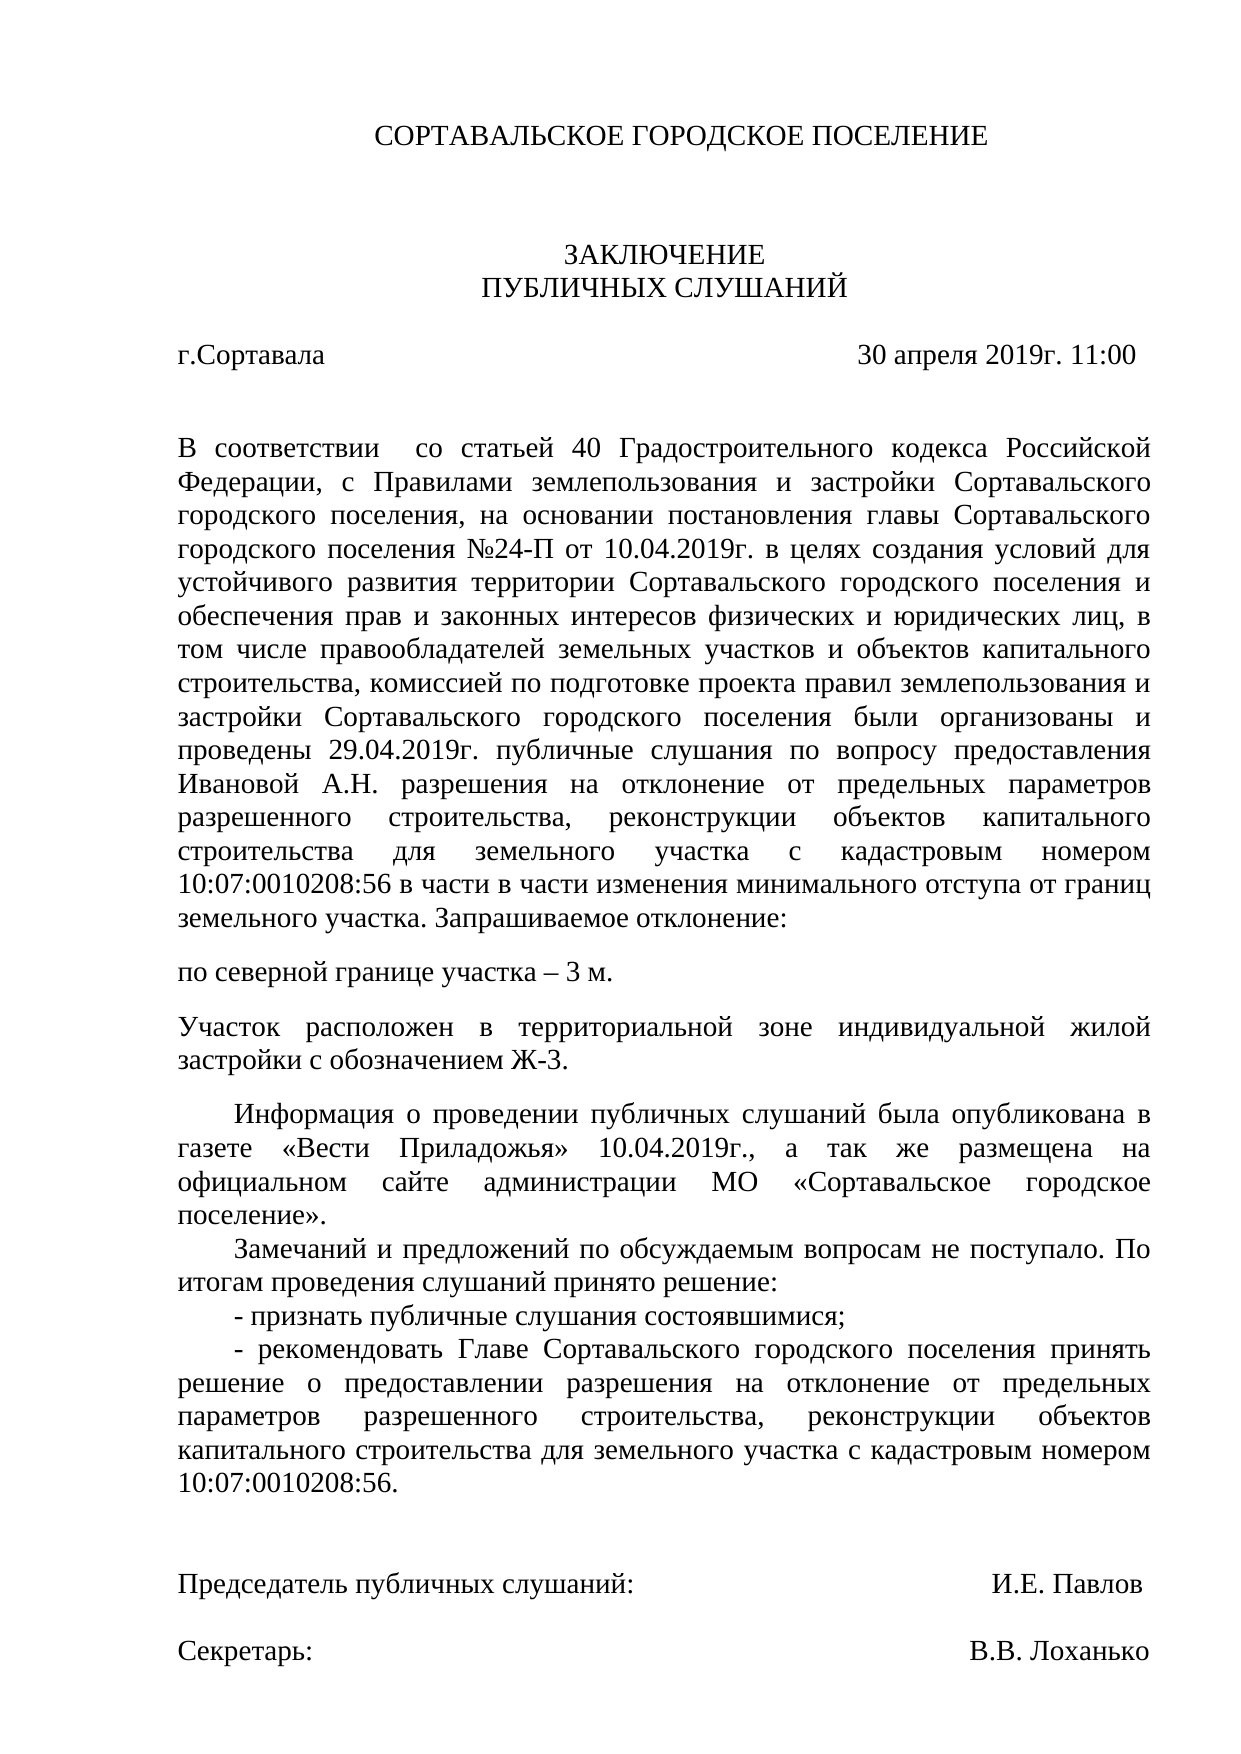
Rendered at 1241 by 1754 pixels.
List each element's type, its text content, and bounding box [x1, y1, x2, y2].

text Секретарь: В.В. Лоханько [177, 1633, 1152, 1667]
text ПУБЛИЧНЫХ СЛУШАНИЙ [177, 270, 1152, 304]
text - признать публичные слушания состоявшимися; [177, 1298, 1152, 1331]
text СОРТАВАЛЬСКОЕ ГОРОДСКОЕ ПОСЕЛЕНИЕ [177, 118, 1152, 152]
text В соответствии со статьей 40 Градостроительного кодекса Российской Федерации, с Правилами землепользования и застройки Сортавальского городского поселения, на основании постановления главы Сортавальского городского поселения №24-П от 10.04.2019г. в целях создания условий для устойчивого развития территории Сортавальского городского поселения и обеспечения прав и законных интересов физических и юридических лиц, в том числе правообладателей земельных участков и объектов капитального строительства, комиссией по подготовке проекта правил землепользования и застройки Сортавальского городского поселения были организованы и проведены 29.04.2019г. публичные слушания по вопросу предоставления Ивановой А.Н. разрешения на отклонение от предельных параметров разрешенного строительства, реконструкции объектов капитального строительства для земельного участка с кадастровым номером 10:07:0010208:56 в части в части изменения минимального отступа от границ земельного участка. Запрашиваемое отклонение: [177, 430, 1152, 933]
text г.Сортавала 30 апреля 2019г. 11:00 [177, 337, 1152, 371]
text Председатель публичных слушаний: И.Е. Павлов [177, 1566, 1152, 1600]
text ЗАКЛЮЧЕНИЕ [177, 237, 1152, 270]
text Участок расположен в территориальной зоне индивидуальной жилой застройки с обозначением Ж-3. [177, 1009, 1152, 1076]
text по северной границе участка – . [177, 954, 1152, 988]
text Замечаний и предложений по обсуждаемым вопросам не поступало. По итогам проведения слушаний принято решение: [177, 1231, 1152, 1298]
text - рекомендовать Главе Сортавальского городского поселения принять решение о предоставлении разрешения на отклонение от предельных параметров разрешенного строительства, реконструкции объектов капитального строительства для земельного участка с кадастровым номером 10:07:0010208:56. [177, 1331, 1152, 1499]
text Информация о проведении публичных слушаний была опубликована в газете «Вести Приладожья» 10.04.2019г., а так же размещена на официальном сайте администрации МО «Сортавальское городское поселение». [177, 1097, 1152, 1231]
